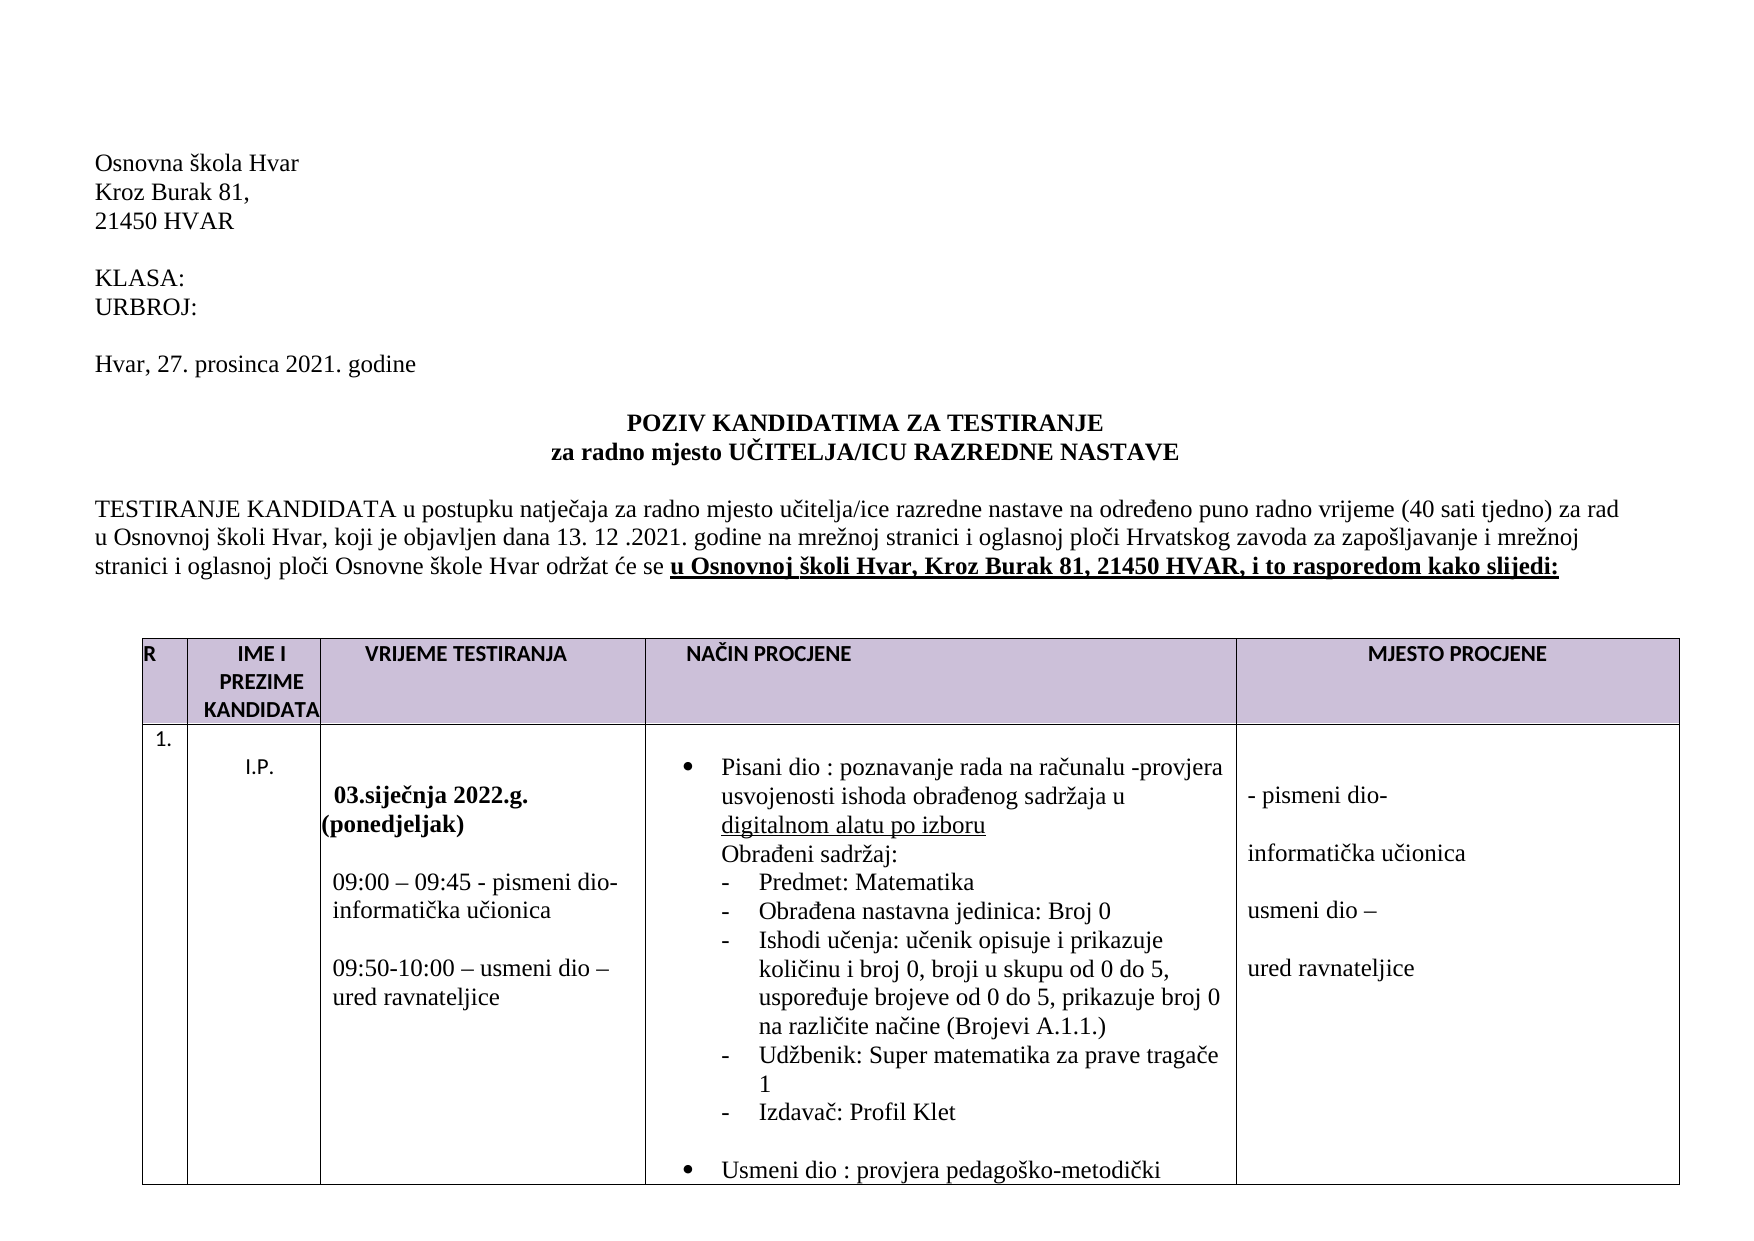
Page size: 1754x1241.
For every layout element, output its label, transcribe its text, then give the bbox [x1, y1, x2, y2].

table_header R [143, 639, 187, 723]
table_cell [646, 725, 1236, 1184]
table_header IME I PREZIME KANDIDATA [188, 639, 320, 723]
text KLASA: [94, 263, 376, 292]
text URBROJ: [94, 292, 376, 321]
text Osnovna škola Hvar Kroz Burak 81, [94, 148, 301, 206]
table_header MJESTO PROCJENE [1237, 639, 1679, 723]
table_header NAČIN PROCJENE [646, 639, 1236, 723]
title POZIV KANDIDATIMA ZA TESTIRANJE [549, 408, 1181, 436]
table_header VRIJEME TESTIRANJA [321, 639, 645, 723]
title za radno mjesto UČITELJA/ICU RAZREDNE NASTAVE [549, 437, 1181, 465]
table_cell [1237, 725, 1679, 1184]
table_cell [321, 725, 645, 1184]
table_cell 1. [143, 725, 187, 1184]
text 21450 HVAR [94, 206, 1648, 235]
text TESTIRANJE KANDIDATA u postupku natječaja za radno mjesto učitelja/ice razredne nastave na određeno puno radno vrijeme (40 sati tjedno) za rad u Osnovnoj školi Hvar, koji je objavljen dana 13. 12 .2021. godine na mrežnoj stranici i oglasnoj ploči Hrvatskog zavoda za zapošljavanje i mrežnoj stranici i oglasnoj ploči Osnovne škole Hvar održat će se u Osnovnoj školi Hvar, Kroz Burak 81, 21450 HVAR, i to rasporedom kako slijedi: [94, 494, 1623, 580]
text Hvar, 27. prosinca 2021. godine [94, 349, 1648, 378]
table_cell I.P. [188, 725, 320, 1184]
